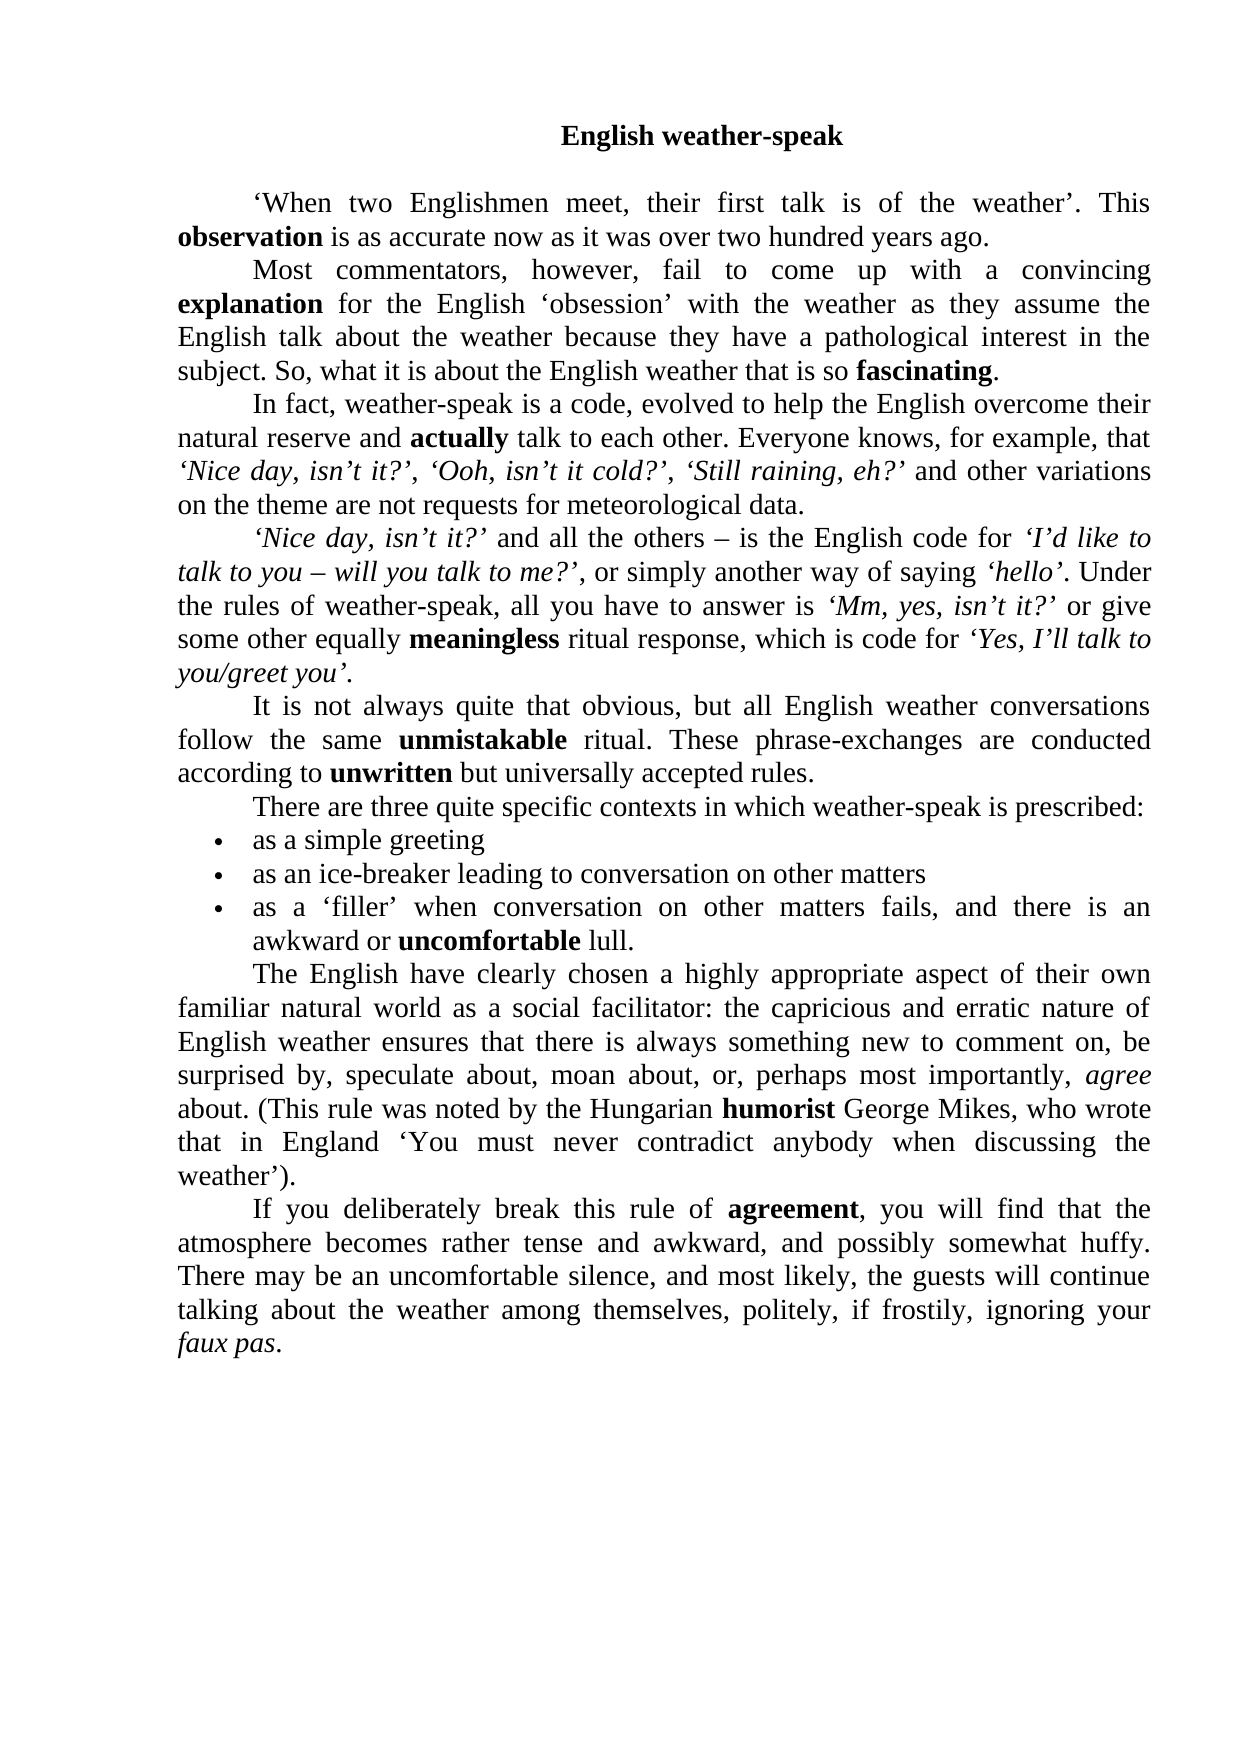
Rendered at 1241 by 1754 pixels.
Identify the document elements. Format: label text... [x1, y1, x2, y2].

text Most commentators, however, fail to come up with a convincing explanation for the English ‘obsession’ with the weather as they assume the English talk about the weather because they have a pathological interest in the subject. So, what it is about the English weather that is so fascinating. [177, 252, 1152, 386]
text If you deliberately break this rule of agreement, you will find that the atmosphere becomes rather tense and awkward, and possibly somewhat huffy. There may be an uncomfortable silence, and most likely, the guests will continue talking about the weather among themselves, politely, if frostily, ignoring your faux pas. [177, 1191, 1152, 1359]
text The English have clearly chosen a highly appropriate aspect of their own familiar natural world as a social facilitator: the capricious and erratic nature of English weather ensures that there is always something new to comment on, be surprised by, speculate about, moan about, or, perhaps most importantly, agree about. (This rule was noted by the Hungarian humorist George Mikes, who wrote that in ‘You must never contradict anybody when discussing the weather’). [177, 957, 1152, 1191]
text ‘When two Englishmen meet, their first talk is of the weather’. This observation is as accurate now as it was over two hundred years ago. [177, 185, 1152, 252]
text It is not always quite that obvious, but all English weather conversations follow the same unmistakable ritual. These phrase-exchanges are conducted according to unwritten but universally accepted rules. [177, 688, 1152, 789]
text English weather-speak [177, 118, 1152, 152]
list as an ice-breaker leading to conversation on other matters [215, 856, 1152, 889]
text There are three quite specific contexts in which weather-speak is prescribed: [177, 789, 1152, 822]
list as a simple greeting [215, 822, 1152, 856]
list as a ‘filler’ when conversation on other matters fails, and there is an awkward or uncomfortable lull. [215, 889, 1152, 957]
text ‘Nice day, isn’t it?’ and all the others – is the English code for ‘I’d like to talk to you – will you talk to me?’, or simply another way of saying ‘hello’. Under the rules of weather-speak, all you have to answer is ‘Mm, yes, isn’t it?’ or give some other equally meaningless ritual response, which is code for ‘Yes, I’ll talk to you/greet you’. [177, 521, 1152, 688]
text In fact, weather-speak is a code, evolved to help the English overcome their natural reserve and actually talk to each other. Everyone knows, for example, that ‘Nice day, isn’t it?’, ‘Ooh, isn’t it cold?’, ‘Still raining, eh?’ and other variations on the theme are not requests for meteorological data. [177, 386, 1152, 521]
